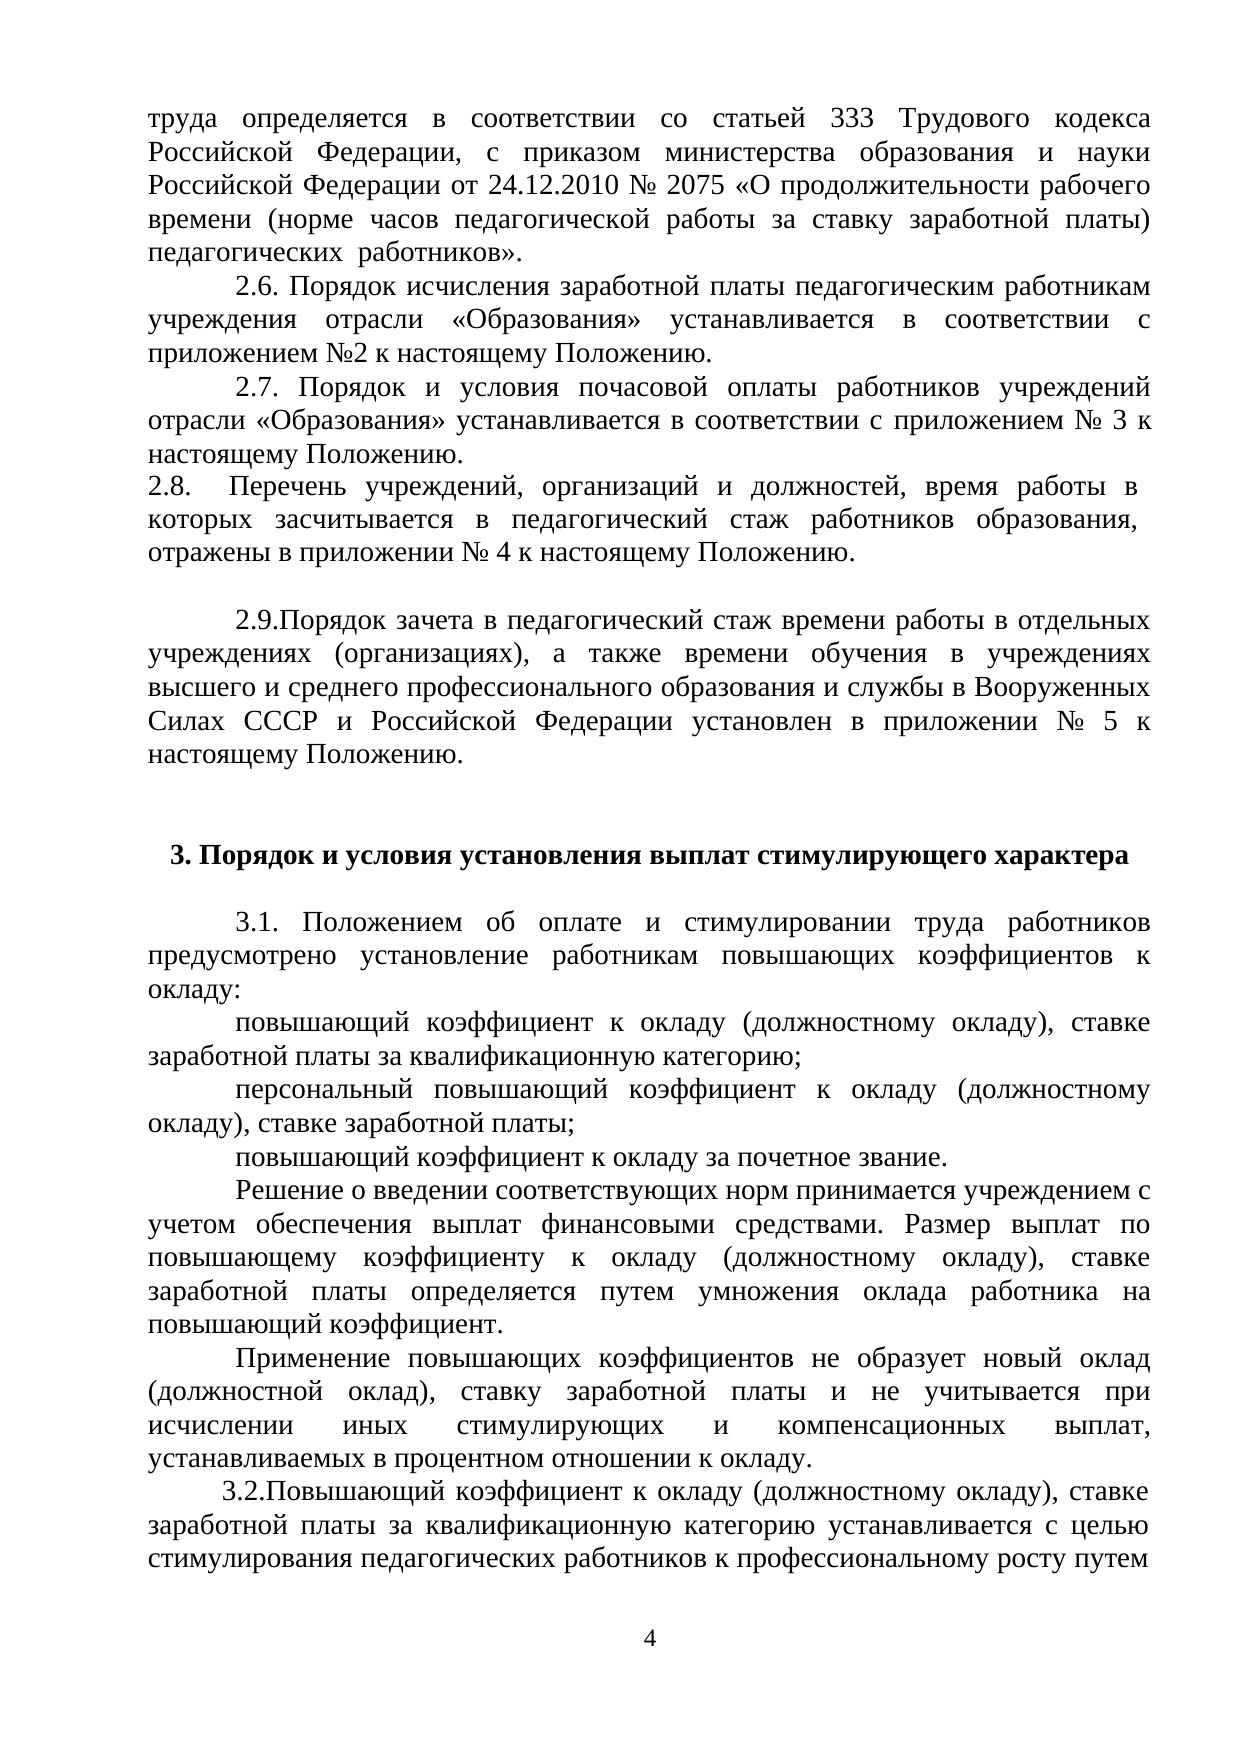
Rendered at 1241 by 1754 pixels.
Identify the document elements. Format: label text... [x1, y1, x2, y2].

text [148, 1474, 1149, 1575]
text 2.7. Порядок и условия почасовой оплаты работников учреждений отрасли «Образования» устанавливается в соответствии с приложением № 3 к настоящему Положению. [148, 369, 1152, 469]
text Применение повышающих коэффициентов не образует новый оклад (должностной оклад), ставку заработной платы и не учитывается при исчислении иных стимулирующих и компенсационных выплат, устанавливаемых в процентном отношении к окладу. [148, 1340, 1152, 1474]
text Решение о введении соответствующих норм принимается учреждением с учетом обеспечения выплат финансовыми средствами. Размер выплат по повышающему коэффициенту к окладу (должностному окладу), ставке заработной платы определяется путем умножения оклада работника на повышающий коэффициент. [148, 1172, 1152, 1340]
text 3. Порядок и условия установления выплат стимулирующего характера [148, 837, 1152, 870]
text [148, 100, 1152, 268]
text 2.8. Перечень учреждений, организаций и должностей, время работы в которых засчитывается в педагогический стаж работников образования, отражены в приложении № 4 к настоящему Положению. [148, 469, 1139, 568]
text персональный повышающий коэффициент к окладу (должностному окладу), ставке заработной платы; [148, 1072, 1152, 1139]
text повышающий коэффициент к окладу (должностному окладу), ставке заработной платы за квалификационную категорию; [148, 1004, 1152, 1072]
text 3.1. Положением об оплате и стимулировании труда работников предусмотрено установление работникам повышающих коэффициентов к окладу: [148, 904, 1152, 1004]
text 2.6. Порядок исчисления заработной платы педагогическим работникам учреждения отрасли «Образования» устанавливается в соответствии с приложением №2 к настоящему Положению. [148, 268, 1152, 369]
text 2.9.Порядок зачета в педагогический стаж времени работы в отдельных учреждениях (организациях), а также времени обучения в учреждениях высшего и среднего профессионального образования и службы в Вооруженных Силах СССР и Российской Федерации установлен в приложении № 5 к настоящему Положению. [148, 602, 1152, 770]
text повышающий коэффициент к окладу за почетное звание. [148, 1139, 1152, 1172]
